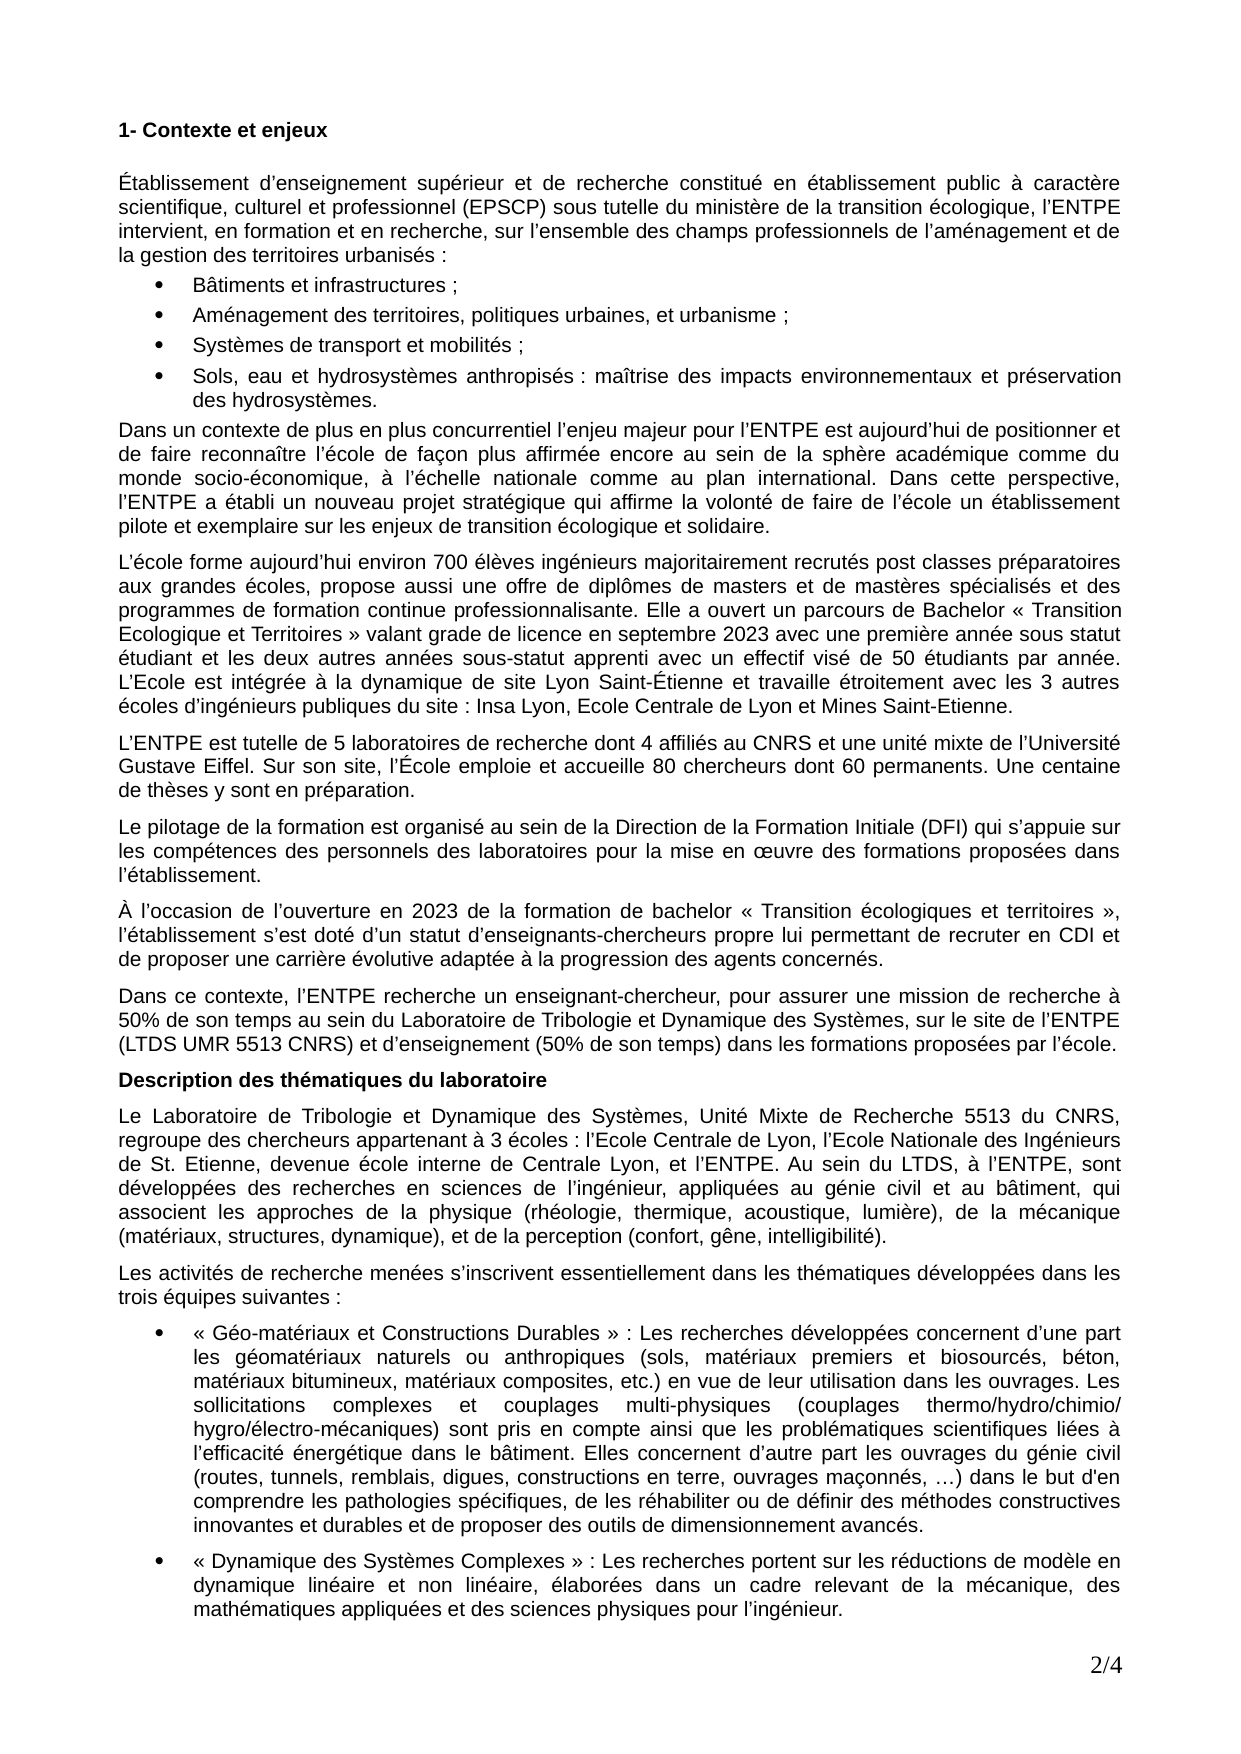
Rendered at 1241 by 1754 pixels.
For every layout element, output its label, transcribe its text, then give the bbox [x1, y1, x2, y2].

list Bâtiments et infrastructures ; [155, 273, 1122, 297]
text À l’occasion de l’ouverture en 2023 de la formation de bachelor « Transition écologiques et territoires », l’établissement s’est doté d’un statut d’enseignants-chercheurs propre lui permettant de recruter en CDI et de proposer une carrière évolutive adaptée à la progression des agents concernés. [118, 899, 1122, 971]
text Les activités de recherche menées s’inscrivent essentiellement dans les thématiques développées dans les trois équipes suivantes : [118, 1261, 1122, 1308]
text Description des thématiques du laboratoire [118, 1068, 1122, 1092]
text Établissement d’enseignement supérieur et de recherche constitué en établissement public à caractère scientifique, culturel et professionnel (EPSCP) sous tutelle du ministère de la transition écologique, l’ENTPE intervient, en formation et en recherche, sur l’ensemble des champs professionnels de l’aménagement et de la gestion des territoires urbanisés : [118, 171, 1122, 266]
list Systèmes de transport et mobilités ; [155, 333, 1122, 357]
list Sols, eau et hydrosystèmes anthropisés : maîtrise des impacts environnementaux et préservation des hydrosystèmes. [155, 364, 1122, 412]
text L’école forme aujourd’hui environ 700 élèves ingénieurs majoritairement recrutés post classes préparatoires aux grandes écoles, propose aussi une offre de diplômes de masters et de mastères spécialisés et des programmes de formation continue professionnalisante. Elle a ouvert un parcours de Bachelor « Transition Ecologique et Territoires » valant grade de licence en septembre 2023 avec une première année sous statut étudiant et les deux autres années sous-statut apprenti avec un effectif visé de 50 étudiants par année. L’Ecole est intégrée à la dynamique de site Lyon Saint-Étienne et travaille étroitement avec les 3 autres écoles d’ingénieurs publiques du site : Insa Lyon, Ecole Centrale de Lyon et Mines Saint-Etienne. [118, 550, 1122, 718]
text L’ENTPE est tutelle de 5 laboratoires de recherche dont 4 affiliés au CNRS et une unité mixte de l’Université Gustave Eiffel. Sur son site, l’École emploie et accueille 80 chercheurs dont 60 permanents. Une centaine de thèses y sont en préparation. [118, 730, 1122, 802]
text Dans ce contexte, l’ENTPE recherche un enseignant-chercheur, pour assurer une mission de recherche à 50% de son temps au sein du Laboratoire de Tribologie et Dynamique des Systèmes, sur le site de l’ENTPE (LTDS UMR 5513 CNRS) et d’enseignement (50% de son temps) dans les formations proposées par l’école. [118, 983, 1122, 1055]
text Le pilotage de la formation est organisé au sein de la Direction de la Formation Initiale (DFI) qui s’appuie sur les compétences des personnels des laboratoires pour la mise en œuvre des formations proposées dans l’établissement. [118, 815, 1122, 887]
list Aménagement des territoires, politiques urbaines, et urbanisme ; [155, 303, 1122, 327]
text Dans un contexte de plus en plus concurrentiel l’enjeu majeur pour l’ENTPE est aujourd’hui de positionner et de faire reconnaître l’école de façon plus affirmée encore au sein de la sphère académique comme du monde socio-économique, à l’échelle nationale comme au plan international. Dans cette perspective, l’ENTPE a établi un nouveau projet stratégique qui affirme la volonté de faire de l’école un établissement pilote et exemplaire sur les enjeux de transition écologique et solidaire. [118, 418, 1122, 538]
text Le Laboratoire de Tribologie et Dynamique des Systèmes, Unité Mixte de Recherche 5513 du CNRS, regroupe des chercheurs appartenant à 3 écoles : l’Ecole Centrale de Lyon, l’Ecole Nationale des Ingénieurs de St. Etienne, devenue école interne de Centrale Lyon, et l’ENTPE. Au sein du LTDS, à l’ENTPE, sont développées des recherches en sciences de l’ingénieur, appliquées au génie civil et au bâtiment, qui associent les approches de la physique (rhéologie, thermique, acoustique, lumière), de la mécanique (matériaux, structures, dynamique), et de la perception (confort, gêne, intelligibilité). [118, 1104, 1122, 1248]
text 1- Contexte et enjeux [118, 118, 1122, 142]
list « Dynamique des Systèmes Complexes » : Les recherches portent sur les réductions de modèle en dynamique linéaire et non linéaire, élaborées dans un cadre relevant de la mécanique, des mathématiques appliquées et des sciences physiques pour l’ingénieur. [156, 1549, 1122, 1621]
list « Géo-matériaux et Constructions Durables » : Les recherches développées concernent d’une part les géomatériaux naturels ou anthropiques (sols, matériaux premiers et biosourcés, béton, matériaux bitumineux, matériaux composites, etc.) en vue de leur utilisation dans les ouvrages. Les sollicitations complexes et couplages multi-physiques (couplages thermo/hydro/chimio/ hygro/électro-mécaniques) sont pris en compte ainsi que les problématiques scientifiques liées à l’efficacité énergétique dans le bâtiment. Elles concernent d’autre part les ouvrages du génie civil (routes, tunnels, remblais, digues, constructions en terre, ouvrages maçonnés, …) dans le but d'en comprendre les pathologies spécifiques, de les réhabiliter ou de définir des méthodes constructives innovantes et durables et de proposer des outils de dimensionnement avancés. [156, 1321, 1122, 1537]
